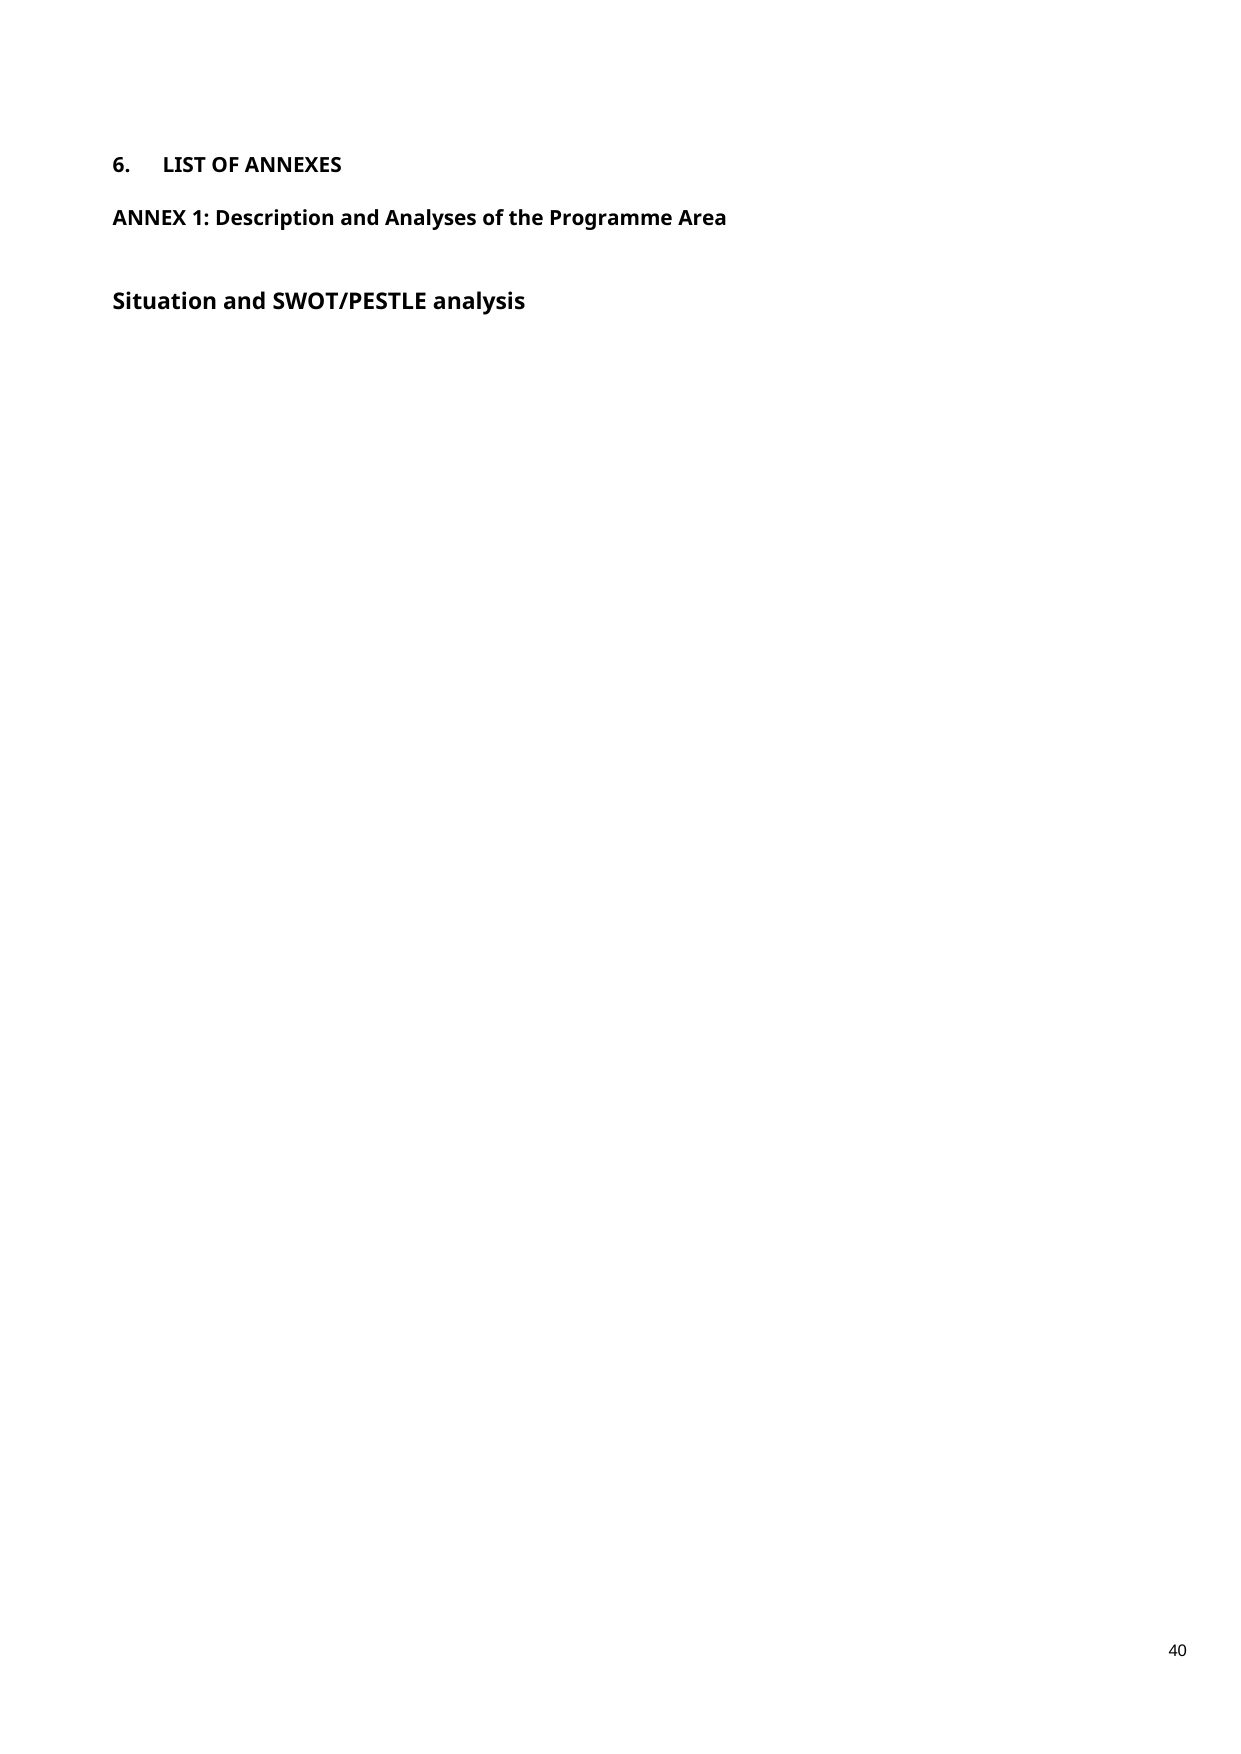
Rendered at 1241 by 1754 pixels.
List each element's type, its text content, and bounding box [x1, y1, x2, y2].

subtitle ANNEX 1: Description and Analyses of the Programme Area [112, 203, 1128, 232]
subtitle LIST OF ANNEXES [112, 150, 1128, 178]
text Situation and SWOT/PESTLE analysis [112, 285, 1128, 317]
